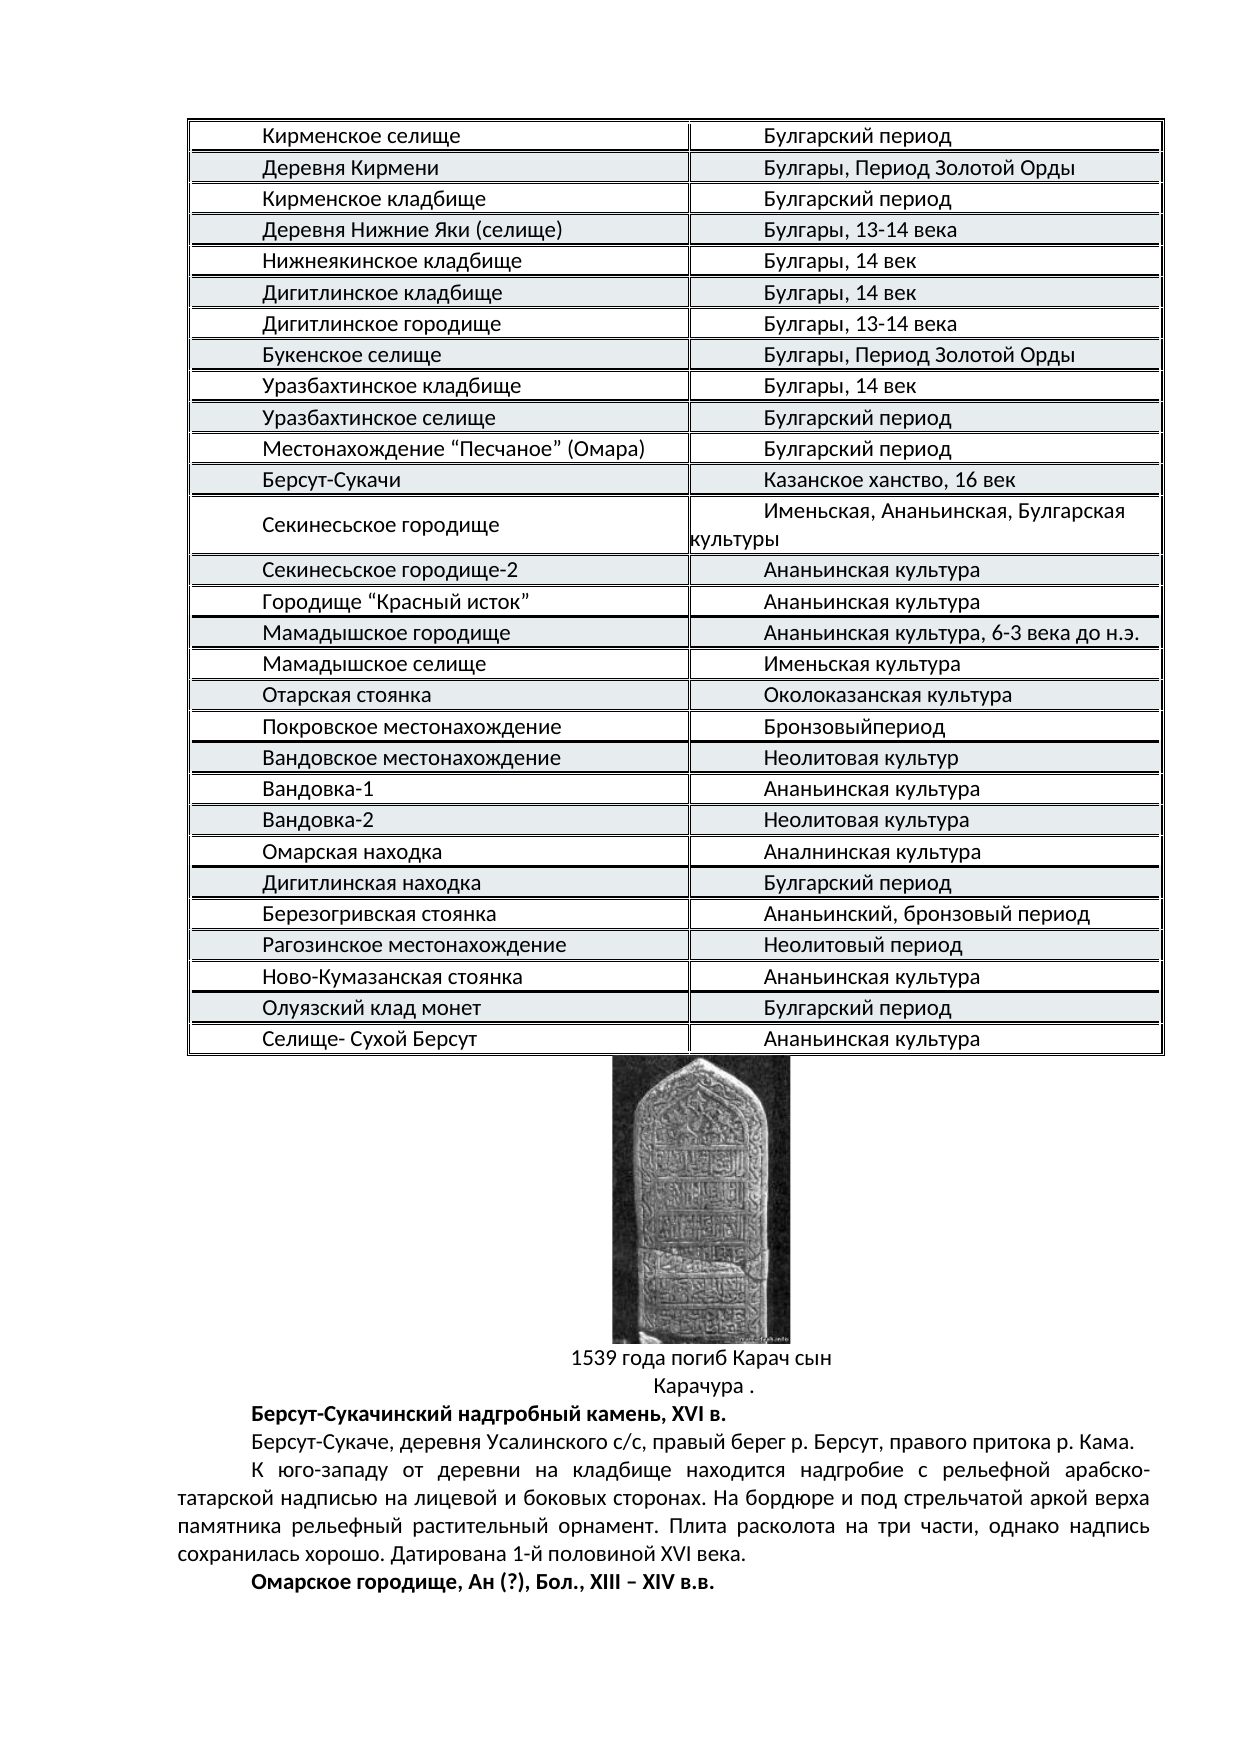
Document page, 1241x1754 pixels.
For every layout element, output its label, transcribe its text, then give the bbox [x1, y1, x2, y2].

table_cell Неолитовый период [691, 928, 1162, 959]
table_cell Булгарский период [690, 181, 1163, 212]
table_cell Булгары, Период Золотой Орды [690, 337, 1163, 368]
picture [612, 1055, 791, 1344]
table_cell Булгары, 13-14 века [690, 306, 1163, 337]
table_cell Нижнеякинское кладбище [190, 243, 688, 274]
table_cell Мамадышское селище [190, 646, 688, 677]
table_cell Околоказанская культура [691, 678, 1162, 709]
table_cell Неолитовая культура [691, 803, 1162, 834]
table_cell Ананьинская культура, 6-3 века до н.э. [691, 615, 1161, 646]
table_cell Казанское ханство, 16 век [690, 462, 1163, 493]
table_cell Вандовка-2 [190, 803, 688, 834]
table_cell Местонахождение “Песчаное” (Омара) [188, 431, 689, 462]
table_cell Бронзовыйпериод [690, 709, 1163, 740]
table_cell Секинесьское городище [190, 493, 688, 552]
text Берсут-Сукачинский надгробный камень, XVI в. [177, 1399, 1152, 1427]
table_cell Ново-Кумазанская стоянка [188, 959, 689, 990]
table_cell Березогривская стоянка [190, 896, 688, 927]
table_cell Секинесьское городище-2 [190, 553, 688, 584]
table_cell Деревня Кирмени [190, 149, 688, 181]
table_cell Булгарский период [691, 865, 1161, 896]
table_cell Омарская находка [188, 834, 689, 865]
table_cell Олуязский клад монет [190, 990, 688, 1021]
table_cell Дигитлинское городище [188, 306, 689, 337]
table_cell Неолитовая культур [691, 740, 1161, 771]
table_cell Именьская культура [691, 646, 1162, 677]
table_cell Покровское местонахождение [188, 709, 689, 740]
table_cell Булгарский период [691, 399, 1162, 431]
table_cell Булгары, 14 век [691, 274, 1162, 306]
table_cell Кирменское селище [190, 122, 689, 149]
table_cell Ананьинская культура [690, 959, 1163, 990]
table_cell Аналнинская культура [690, 834, 1163, 865]
table_cell Селище- Сухой Берсут [190, 1021, 689, 1052]
table_cell Берсут-Сукачи [188, 462, 689, 493]
table_cell Мамадышское городище [190, 615, 688, 646]
text Карачура . [177, 1371, 1152, 1399]
table_cell Ананьинская культура [690, 584, 1163, 615]
table_cell Рагозинское местонахождение [190, 928, 688, 959]
table_cell Букенское селище [188, 337, 689, 368]
table_cell Городище “Красный исток” [188, 584, 689, 615]
table_cell Булгары, 14 век [691, 368, 1162, 399]
table_cell Булгарский период [690, 431, 1163, 462]
table_cell Ананьинская культура [690, 1021, 1162, 1052]
table_cell Кирменское кладбище [188, 181, 689, 212]
table_cell Вандовка-1 [190, 771, 688, 802]
text Омарское городище, Ан (?), Бол., XIII – XIV в.в. [177, 1567, 1152, 1595]
table_cell Отарская стоянка [190, 678, 688, 709]
table_cell Ананьинский, бронзовый период [691, 896, 1162, 927]
table_cell Дигитлинская находка [190, 865, 688, 896]
table_cell Булгарский период [691, 990, 1161, 1021]
table_cell Дигитлинское кладбище [190, 274, 688, 306]
table_cell Булгары, Период Золотой Орды [691, 149, 1162, 181]
table_cell Булгарский период [690, 122, 1161, 149]
table_cell Булгары, 13-14 века [690, 212, 1163, 243]
table_cell Деревня Нижние Яки (селище) [188, 212, 689, 243]
table_cell Именьская, Ананьинская, Булгарская культуры [691, 493, 1162, 552]
table_cell Уразбахтинское селище [190, 399, 688, 431]
text К юго-западу от деревни на кладбище находится надгробие с рельефной арабско-татарской надписью на лицевой и боковых сторонах. На бордюре и под стрельчатой аркой верха памятника рельефный растительный орнамент. Плита расколота на три части, однако надпись сохранилась хорошо. Датирована 1-й половиной XVI века. [177, 1455, 1152, 1567]
table_cell Уразбахтинское кладбище [190, 368, 688, 399]
table_cell Ананьинская культура [691, 553, 1162, 584]
table_cell Булгары, 14 век [691, 243, 1162, 274]
table_cell Ананьинская культура [691, 771, 1162, 802]
table_cell Вандовское местонахождение [190, 740, 688, 771]
text Берсут-Сукаче, деревня Усалинского с/с, правый берег р. Берсут, правого притока р. Кама. [177, 1427, 1152, 1455]
text 1539 года погиб Карач сын [177, 1343, 1152, 1371]
